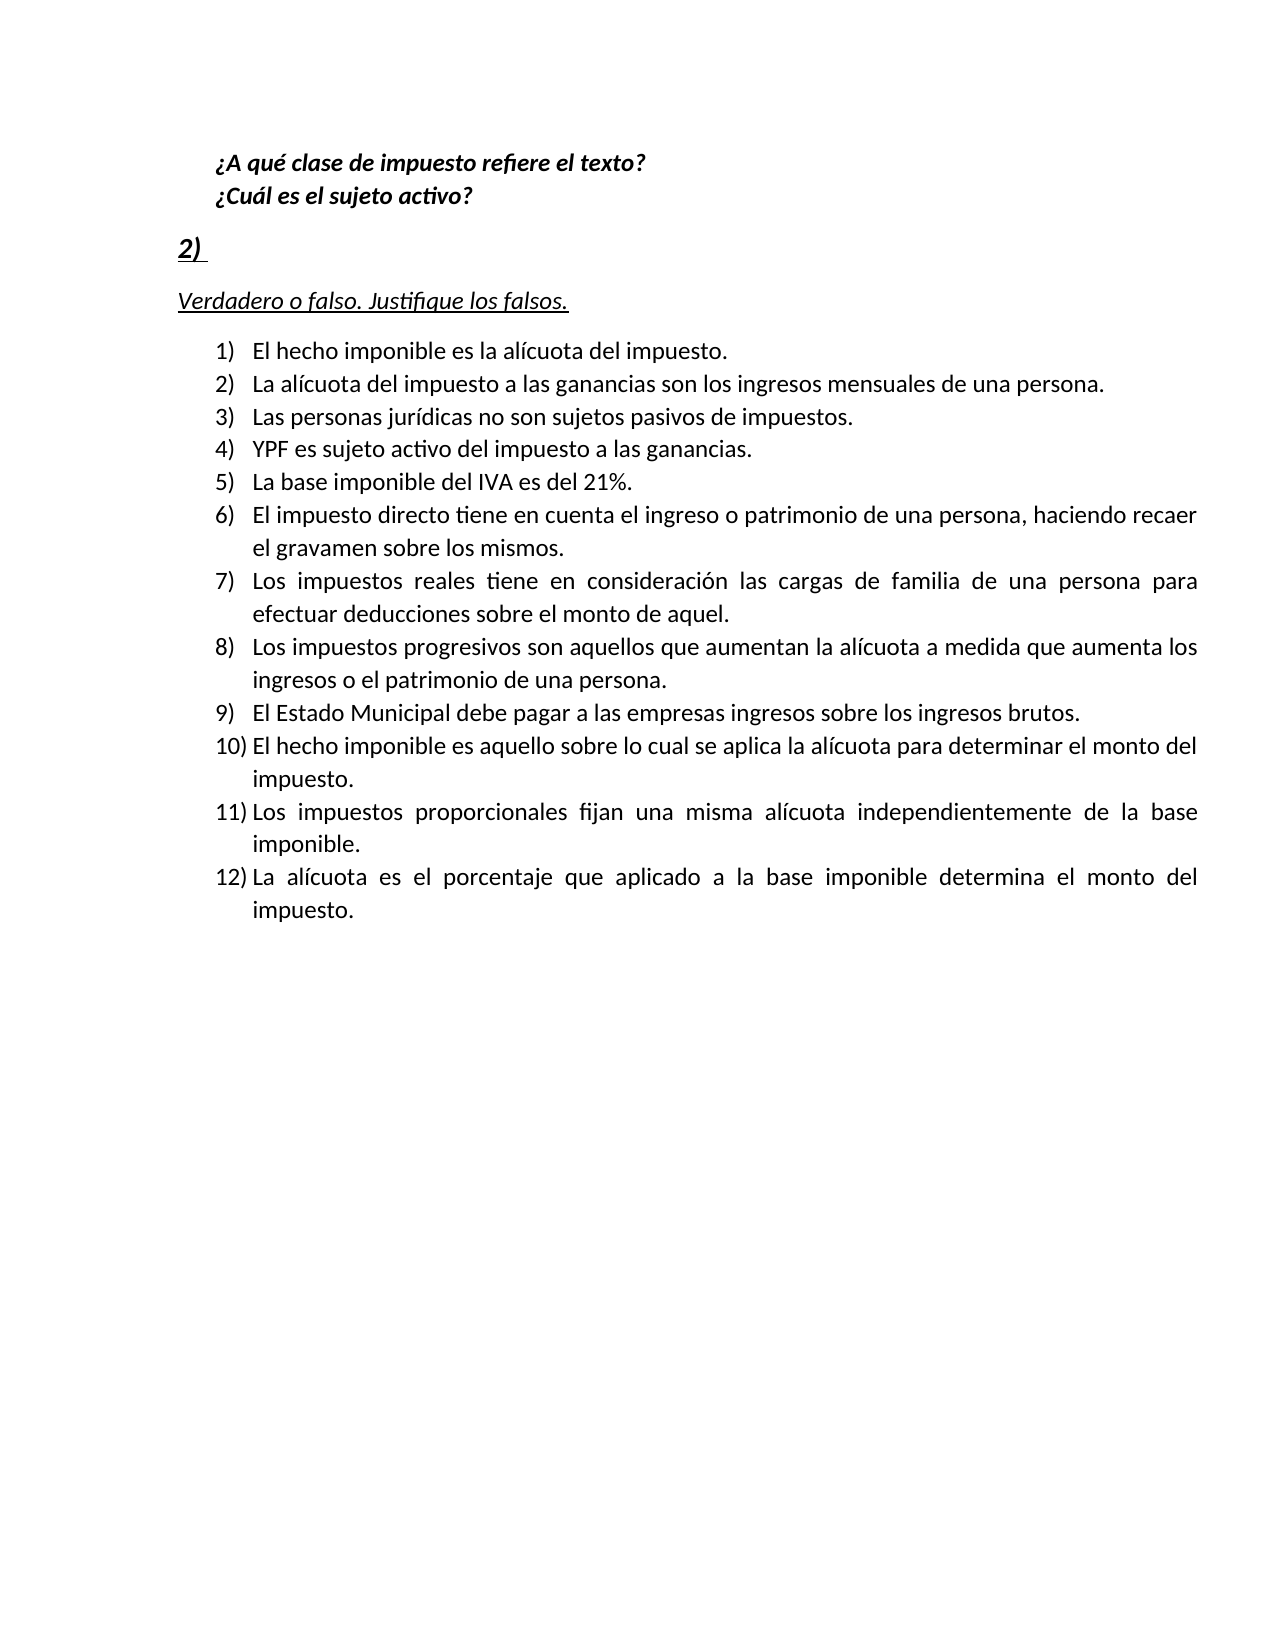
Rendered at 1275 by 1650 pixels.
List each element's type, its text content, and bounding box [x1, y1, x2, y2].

list La alícuota es el porcentaje que aplicado a la base imponible determina el monto del impuesto. [215, 861, 1199, 925]
list Los impuestos proporcionales fijan una misma alícuota independientemente de la base imponible. [215, 796, 1199, 859]
list El hecho imponible es la alícuota del impuesto. [215, 335, 1199, 365]
list Los impuestos progresivos son aquellos que aumentan la alícuota a medida que aumenta los ingresos o el patrimonio de una persona. [215, 631, 1199, 694]
list El impuesto directo tiene en cuenta el ingreso o patrimonio de una persona, haciendo recaer el gravamen sobre los mismos. [215, 499, 1199, 563]
list Las personas jurídicas no son sujetos pasivos de impuestos. [215, 401, 1199, 431]
text Verdadero o falso. Justifique los falsos. [177, 285, 1199, 316]
list ¿A qué clase de impuesto refiere el texto? [177, 148, 1199, 178]
list El hecho imponible es aquello sobre lo cual se aplica la alícuota para determinar el monto del impuesto. [215, 730, 1199, 793]
list El Estado Municipal debe pagar a las empresas ingresos sobre los ingresos brutos. [215, 697, 1199, 727]
list ¿Cuál es el sujeto activo? [177, 181, 1199, 211]
list La base imponible del IVA es del 21%. [215, 466, 1199, 497]
list La alícuota del impuesto a las ganancias son los ingresos mensuales de una persona. [215, 368, 1199, 398]
text 2) [177, 230, 1199, 266]
list Los impuestos reales tiene en consideración las cargas de familia de una persona para efectuar deducciones sobre el monto de aquel. [215, 565, 1199, 629]
list YPF es sujeto activo del impuesto a las ganancias. [215, 433, 1199, 464]
